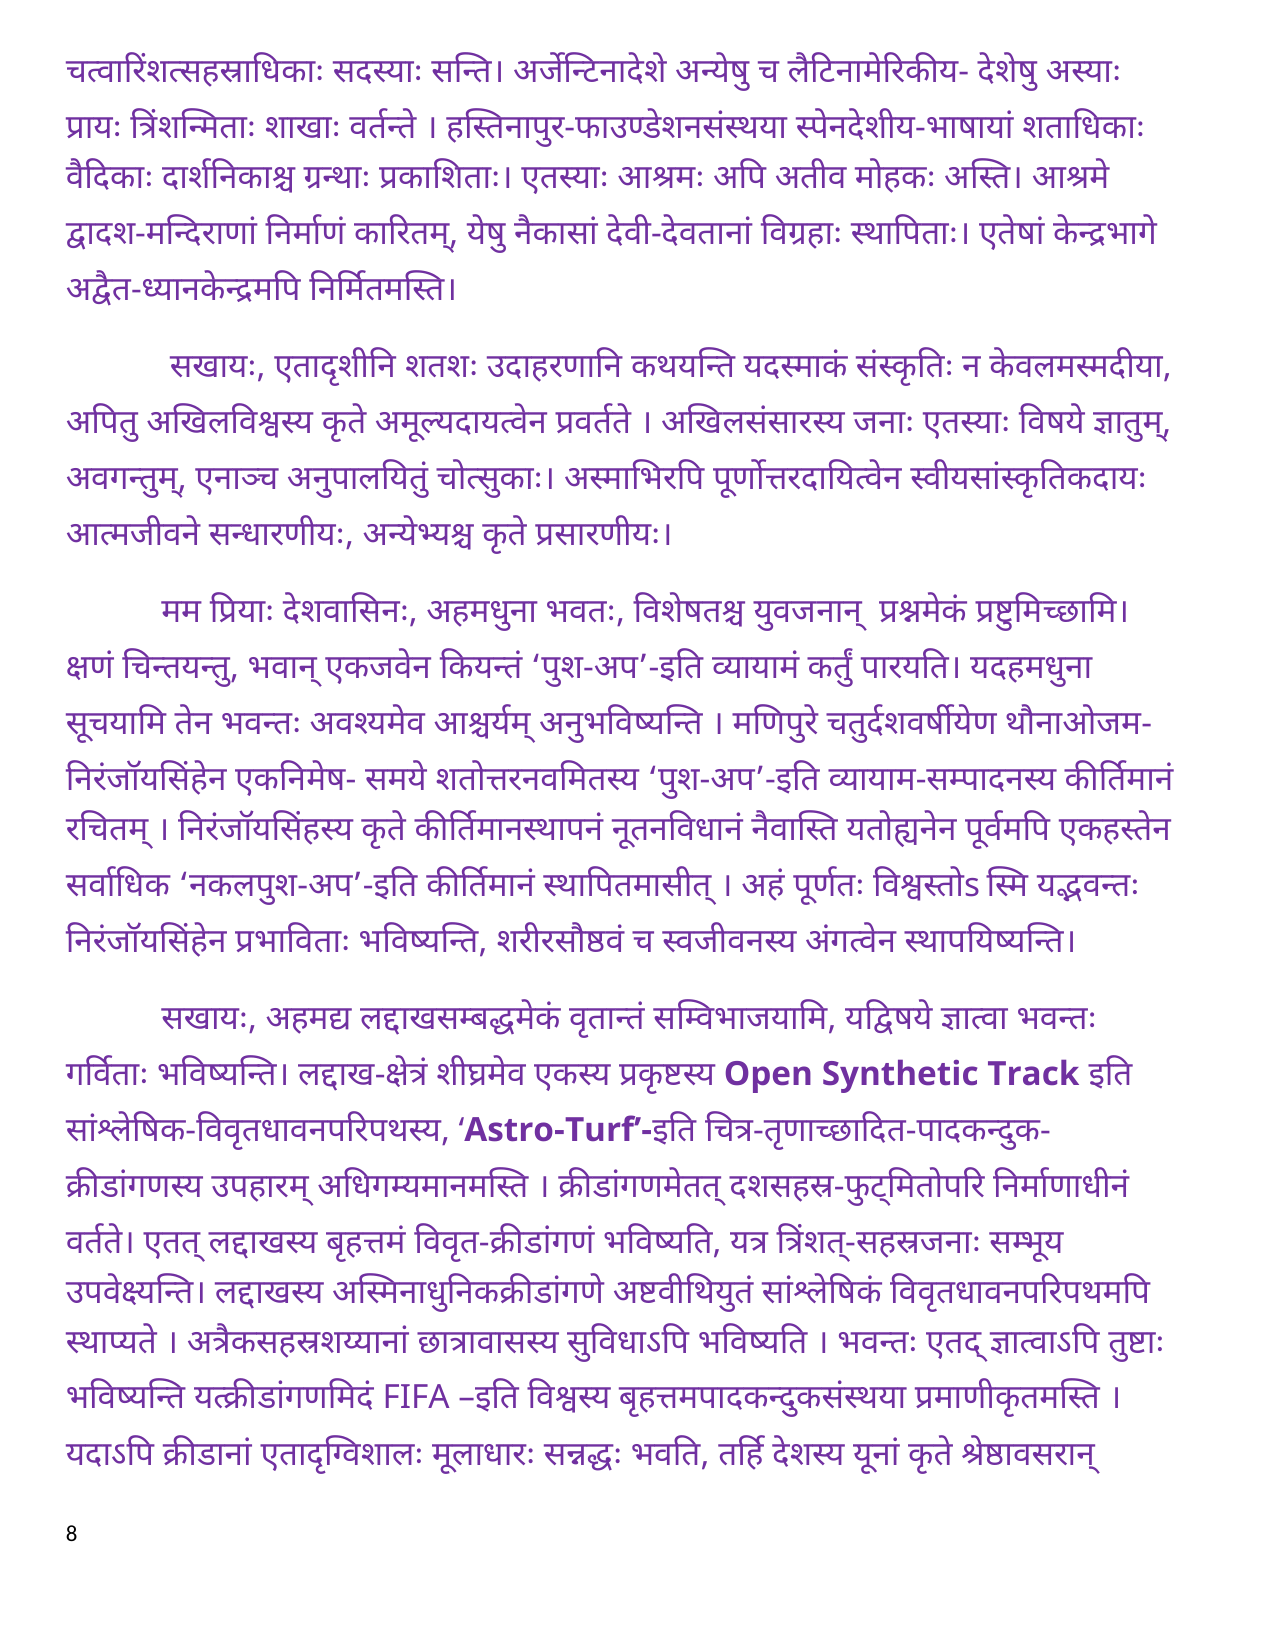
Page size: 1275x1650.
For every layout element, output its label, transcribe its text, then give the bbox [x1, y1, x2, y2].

text मम प्रियाः देशवासिनः, अहमधुना भवतः, विशेषतश्च युवजनान् प्रश्नमेकं प्रष्टुमिच्छामि। क्षणं चिन्तयन्तु, भवान् एकजवेन कियन्तं ‘पुश-अप’-इति व्यायामं कर्तुं पारयति। यदहमधुना सूचयामि तेन भवन्तः अवश्यमेव आश्चर्यम् अनुभविष्यन्ति । मणिपुरे चतुर्दशवर्षीयेण थौनाओजम-निरंजॉयसिंहेन एकनिमेष- समये शतोत्तरनवमितस्य ‘पुश-अप’-इति व्यायाम-सम्पादनस्य कीर्तिमानं रचितम् । निरंजॉयसिंहस्य कृते कीर्तिमानस्थापनं नूतनविधानं नैवास्ति यतोह्यनेन पूर्वमपि एकहस्तेन सर्वाधिक ‘नकलपुश-अप’-इति कीर्तिमानं स्थापितमासीत् । अहं पूर्णतः विश्वस्तोsस्मि यद्भवन्तः निरंजॉयसिंहेन प्रभाविताः भविष्यन्ति, शरीरसौष्ठवं च स्वजीवनस्य अंगत्वेन स्थापयिष्यन्ति। [66, 587, 1181, 966]
text सखायः, एतादृशीनि शतशः उदाहरणानि कथयन्ति यदस्माकं संस्कृतिः न केवलमस्मदीया, अपितु अखिलविश्वस्य कृते अमूल्यदायत्वेन प्रवर्तते । अखिलसंसारस्य जनाः एतस्याः विषये ज्ञातुम्, अवगन्तुम्, एनाञ्च अनुपालयितुं चोत्सुकाः। अस्माभिरपि पूर्णोत्तरदायित्वेन स्वीयसांस्कृतिकदायः आत्मजीवने सन्धारणीयः, अन्येभ्यश्च कृते प्रसारणीयः। [66, 342, 1181, 559]
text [66, 994, 1181, 1478]
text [66, 47, 1181, 314]
